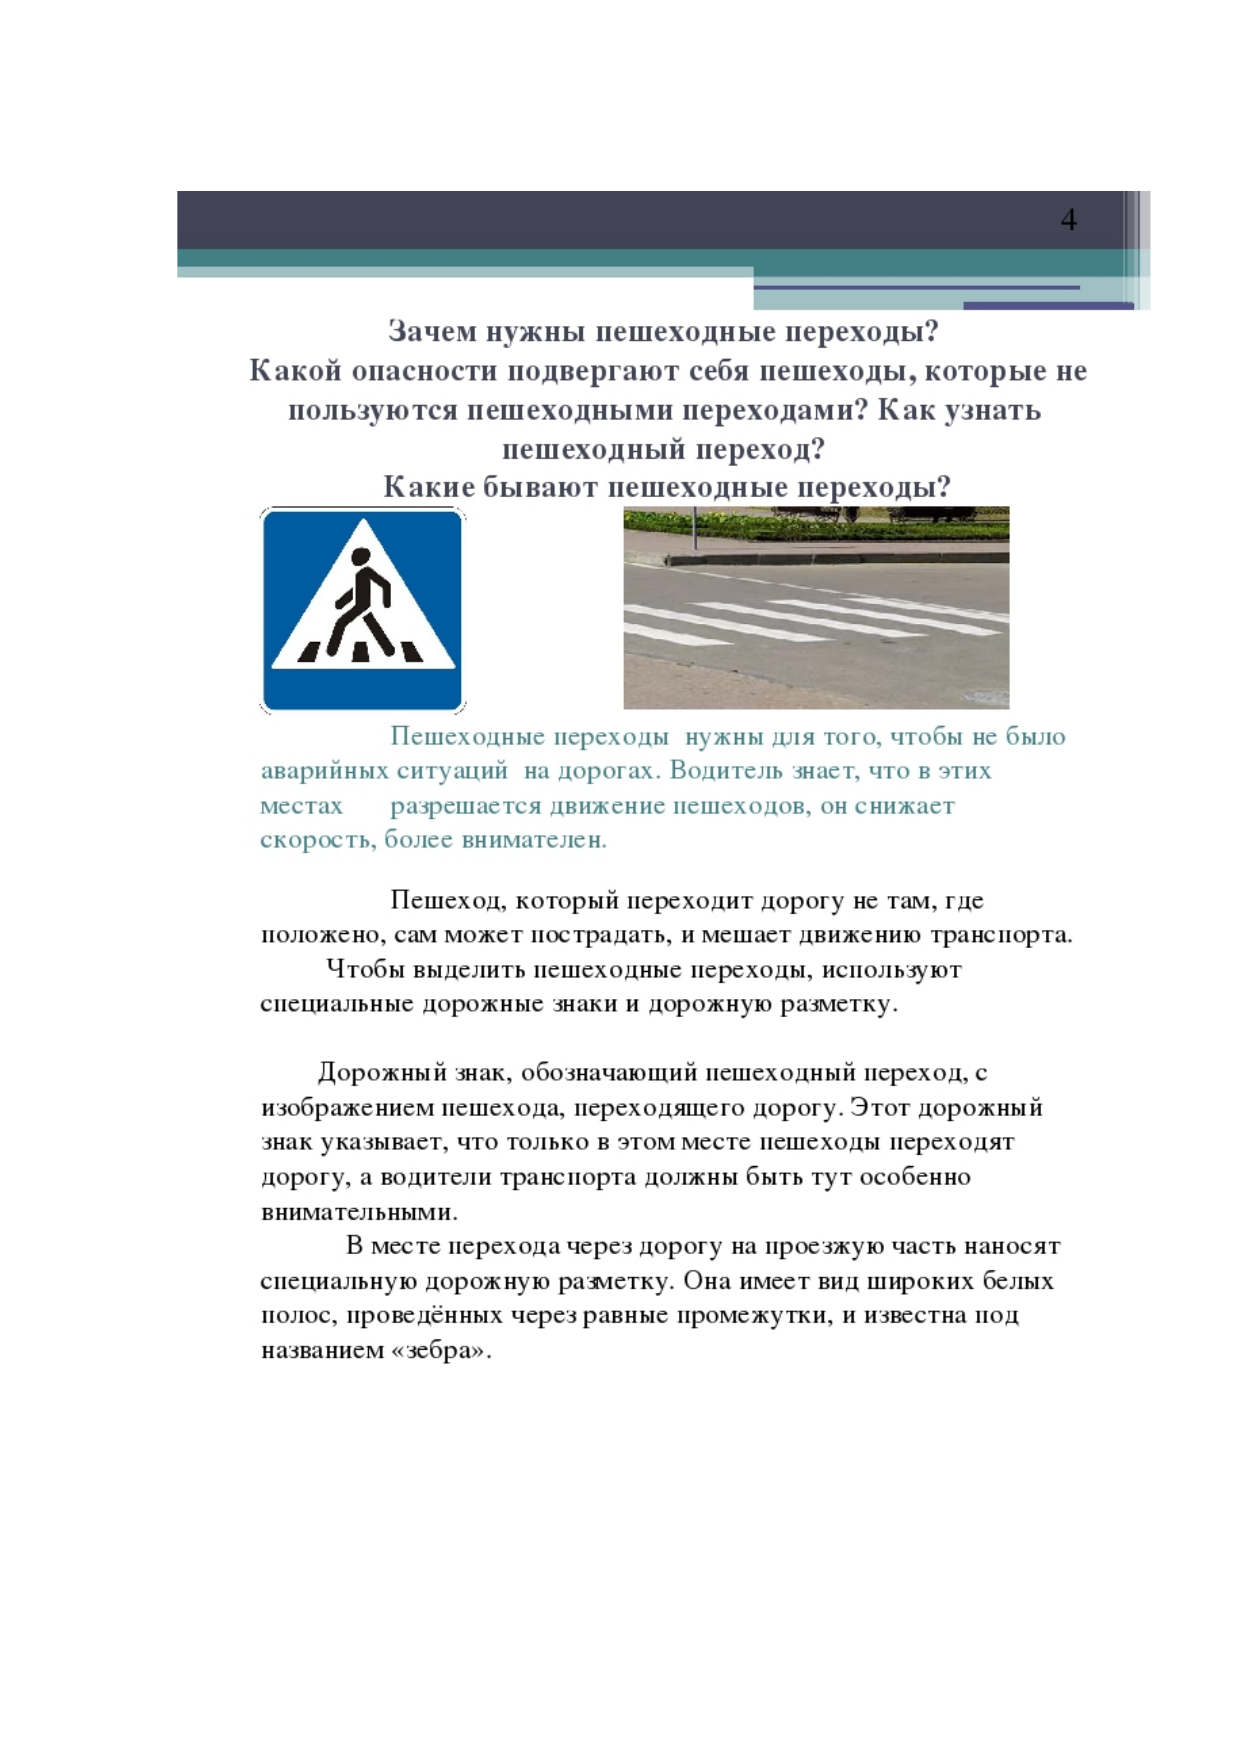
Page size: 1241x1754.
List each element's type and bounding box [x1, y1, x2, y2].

picture [177, 191, 1152, 1491]
